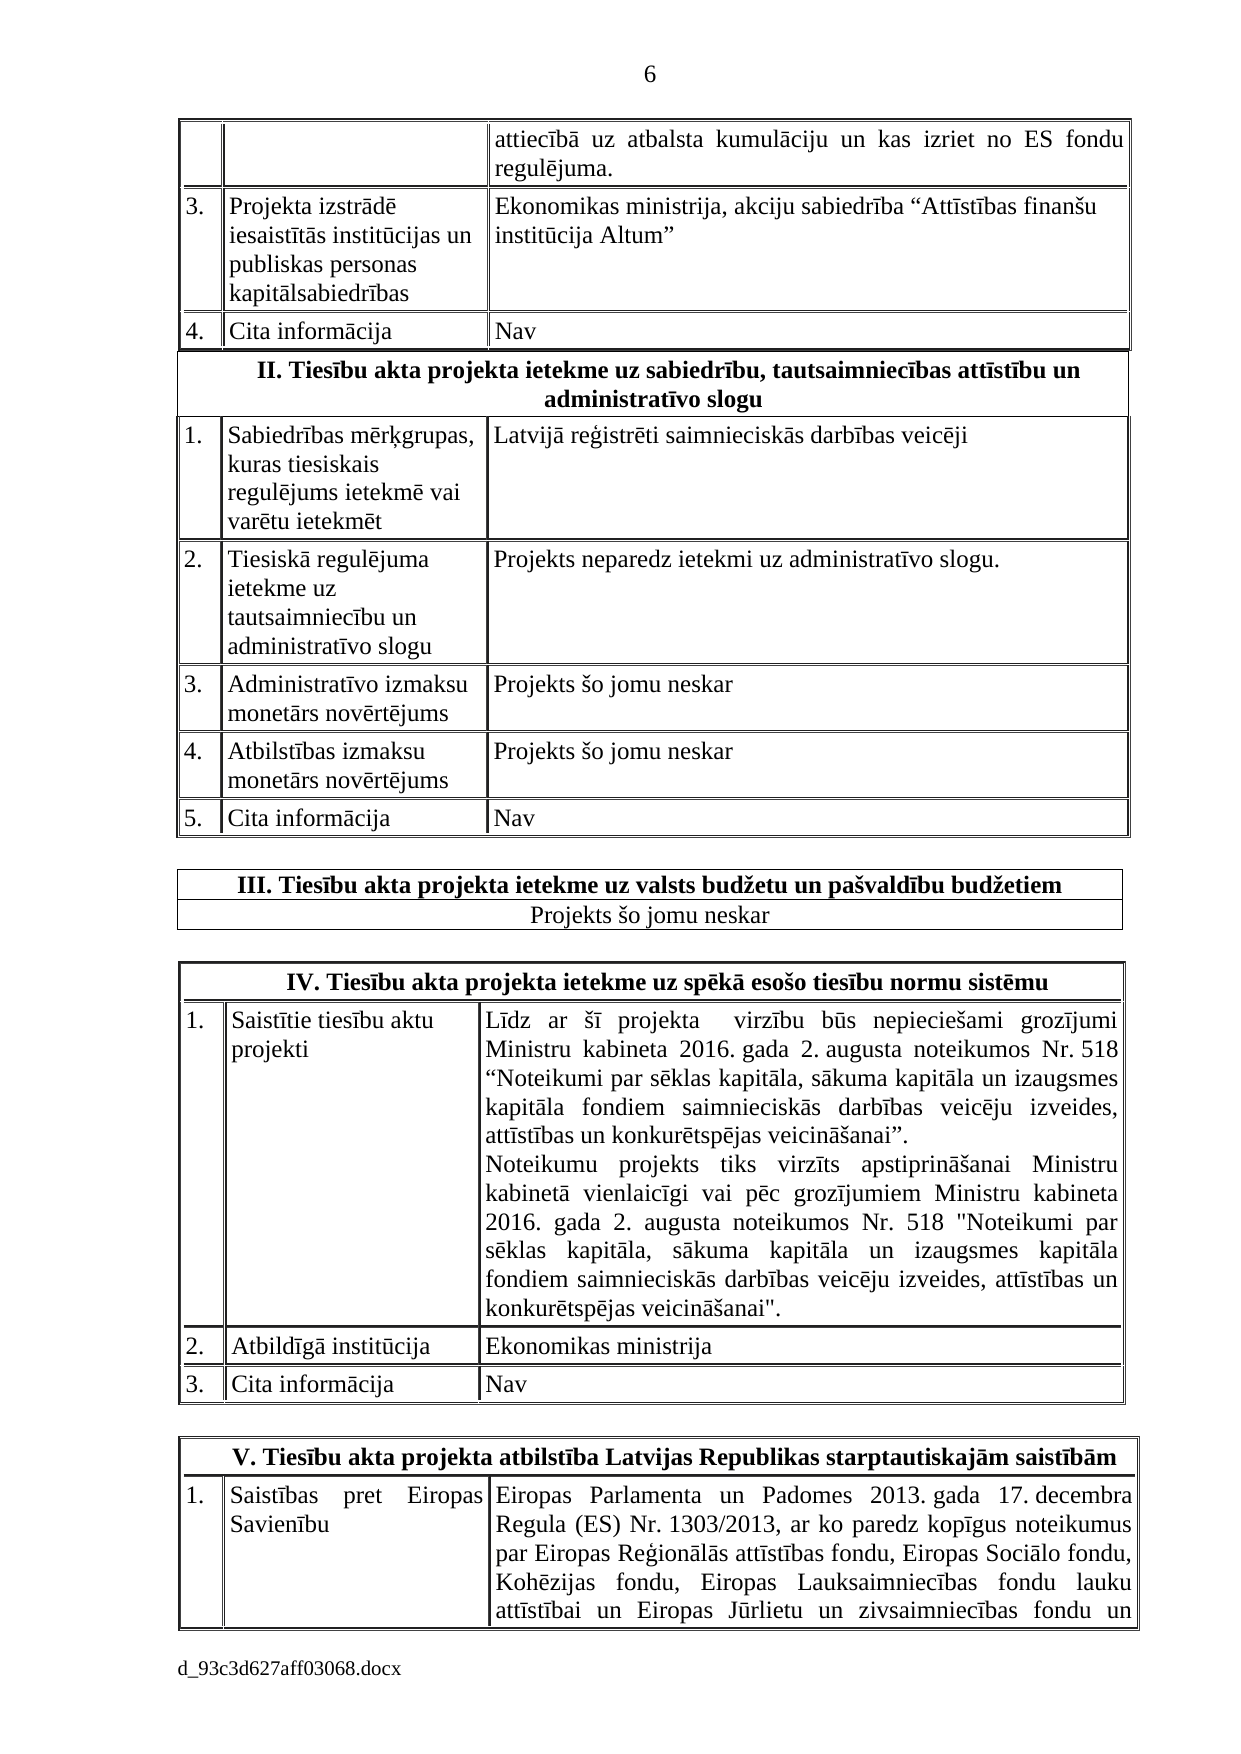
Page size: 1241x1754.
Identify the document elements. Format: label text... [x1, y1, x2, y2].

table_cell 1. [181, 999, 223, 1325]
table_cell 4. [180, 733, 220, 797]
table_cell Līdz ar šī projekta virzību būs nepieciešami grozījumi Ministru kabineta 2016. gada 2. augusta noteikumos Nr. 518 “Noteikumi par sēklas kapitāla, sākuma kapitāla un izaugsmes kapitāla fondiem saimnieciskās darbības veicēju izveides, attīstības un konkurētspējas veicināšanai”. Noteikumu projekts tiks virzīts apstiprināšanai Ministru kabinetā vienlaicīgi vai pēc grozījumiem Ministru kabineta 2016. gada 2. augusta noteikumos Nr. 518 "Noteikumi par sēklas kapitāla, sākuma kapitāla un izaugsmes kapitāla fondiem saimnieciskās darbības veicēju izveides, attīstības un konkurētspējas veicināšanai". [481, 999, 1123, 1325]
table_cell Ekonomikas ministrija, akciju sabiedrība “Attīstības finanšu institūcija Altum” [490, 185, 1129, 309]
table_cell Cita informācija [225, 1367, 479, 1401]
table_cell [489, 1474, 1137, 1627]
table_cell Atbilstības izmaksu monetārs novērtējums [223, 733, 486, 797]
table_cell 3. [180, 666, 220, 729]
table_cell Nav [479, 1363, 1123, 1401]
table_cell Projekts šo jomu neskar [489, 733, 1127, 797]
table_cell 1. [180, 417, 220, 538]
table_cell 1. [181, 1474, 224, 1627]
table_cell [223, 122, 489, 185]
table_cell 2. [180, 542, 220, 663]
table_cell 3. [181, 185, 221, 309]
table_cell Projekta izstrādē iesaistītās institūcijas un publiskas personas kapitālsabiedrības [225, 189, 487, 309]
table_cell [224, 1477, 489, 1627]
table_cell 3. [181, 1363, 225, 1401]
table_cell Nav [487, 800, 1127, 835]
table_cell Administratīvo izmaksu monetārs novērtējums [223, 666, 486, 729]
table_cell 2. [181, 120, 223, 185]
table_header IV. Tiesību akta projekta ietekme uz spēkā esošo tiesību normu sistēmu [181, 964, 1123, 999]
table_cell Atbildīgā institūcija [227, 1328, 478, 1363]
table_cell 4. [181, 310, 223, 348]
table_cell Tiesiskā regulējuma ietekme uz tautsaimniecību un administratīvo slogu [223, 542, 486, 663]
table_cell Ekonomikas ministrija [481, 1325, 1123, 1363]
table_header III. Tiesību akta projekta ietekme uz valsts budžetu un pašvaldību budžetiem [178, 870, 1122, 899]
table_cell 5. [180, 800, 221, 835]
table_cell Projekts šo jomu neskar [489, 666, 1127, 729]
table_cell Cita informācija [221, 800, 487, 835]
table_header II. Tiesību akta projekta ietekme uz sabiedrību, tautsaimniecības attīstību un administratīvo slogu [178, 352, 1128, 416]
table_cell Nav [489, 310, 1129, 348]
table_cell Sabiedrības mērķgrupas, kuras tiesiskais regulējums ietekmē vai varētu ietekmēt [223, 417, 486, 538]
table_cell 2. [181, 1325, 223, 1363]
table_cell Projekts neparedz ietekmi uz administratīvo slogu. [489, 542, 1127, 663]
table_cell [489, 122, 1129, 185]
table_cell Latvijā reģistrēti saimnieciskās darbības veicēji [489, 417, 1127, 538]
table_cell Cita informācija [223, 313, 489, 348]
table_cell Saistītie tiesību aktu projekti [227, 1003, 478, 1325]
table_header V. Tiesību akta projekta atbilstība Latvijas Republikas starptautiskajām saistībām [181, 1439, 1137, 1474]
table_cell Projekts šo jomu neskar [178, 900, 1122, 929]
